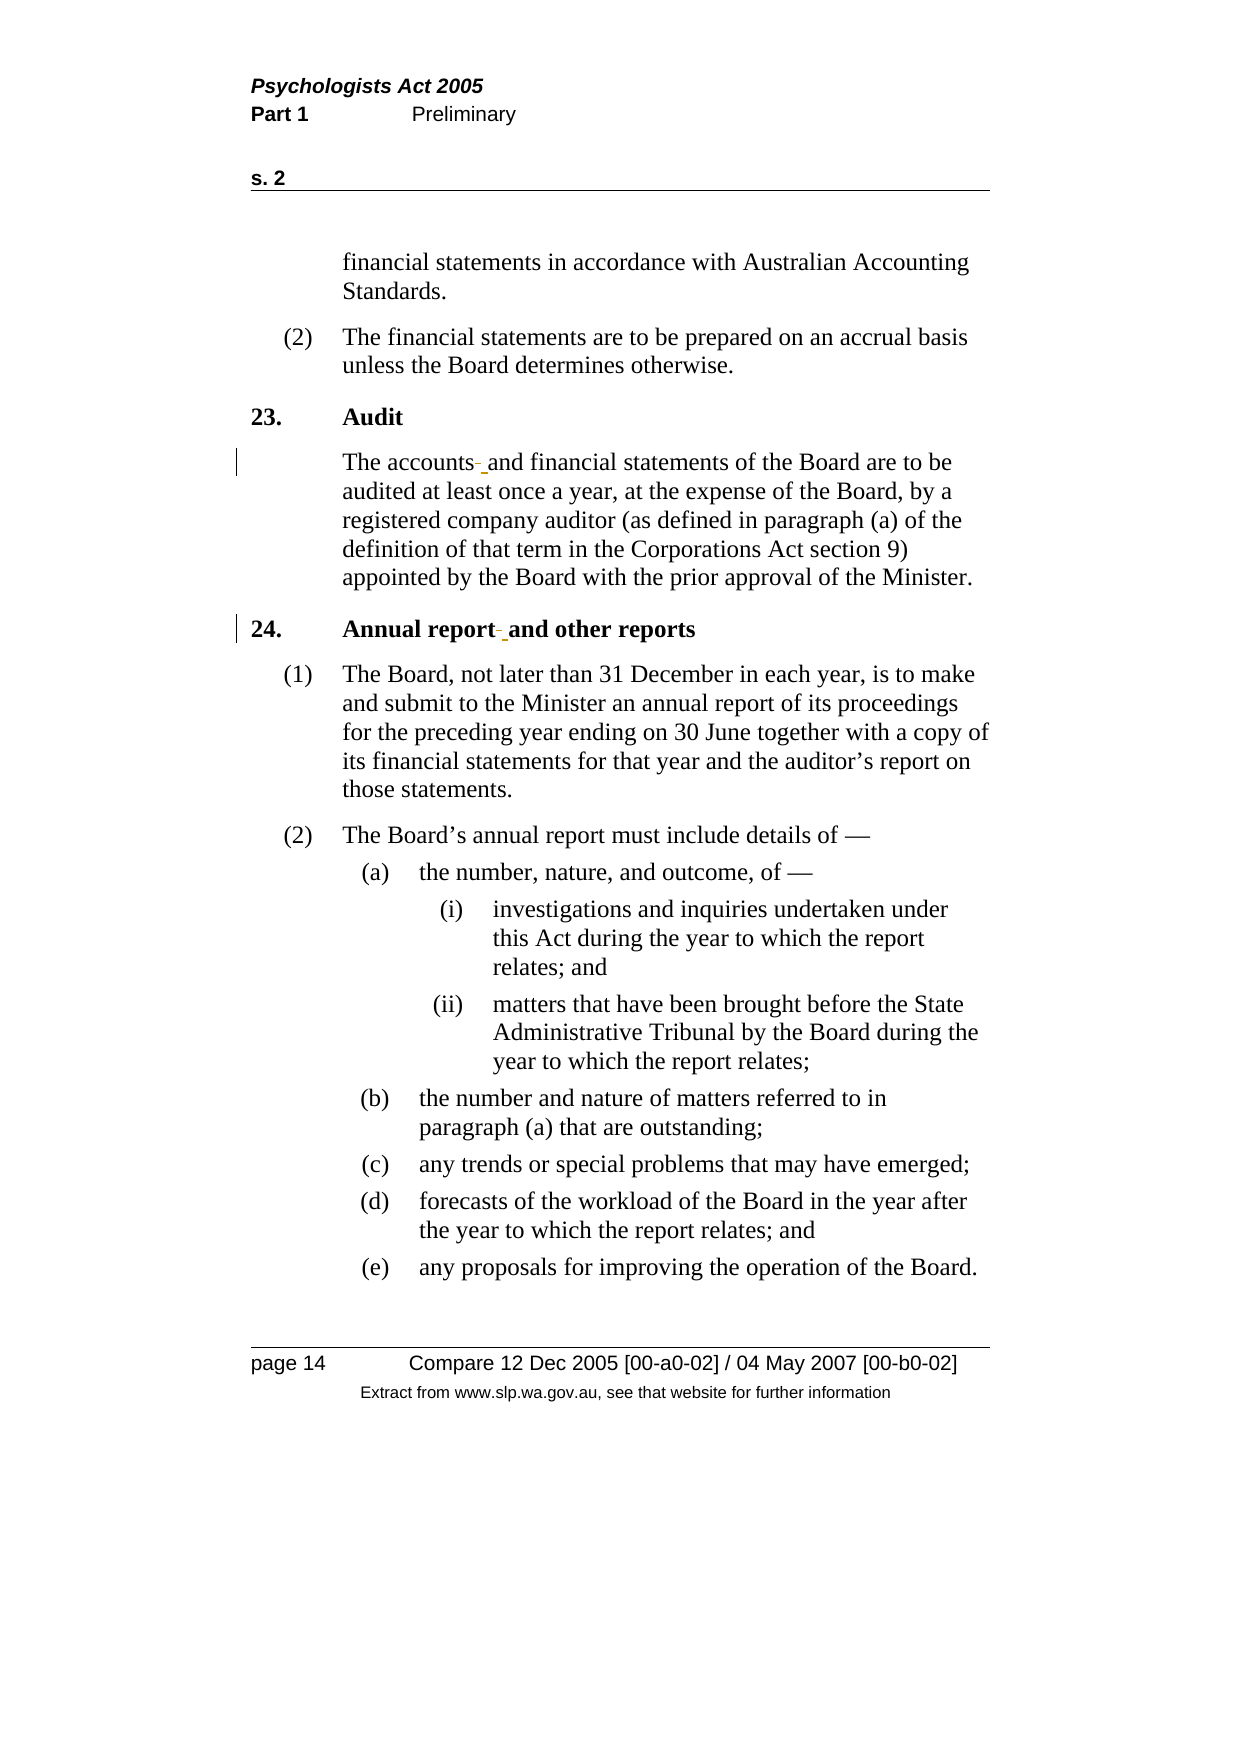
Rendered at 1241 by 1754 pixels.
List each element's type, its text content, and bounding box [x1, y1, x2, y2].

text (1) The Board, not later than 31 December in each year, is to make and submit to the Minister an annual report of its proceedings for the preceding year ending on 30 June together with a copy of its financial statements for that year and the auditor’s report on those statements. [251, 659, 990, 803]
subtitle 24. Annual reportand other reports [251, 614, 990, 643]
text (2) The financial statements are to be prepared on an accrual basis unless the Board determines otherwise. [251, 322, 990, 379]
text (ii) matters that have been brought before the State Administrative Tribunal by the Board during the year to which the report relates; [251, 989, 990, 1075]
text (2) The Board’s annual report must include details of — [251, 820, 990, 849]
text (e) any proposals for improving the operation of the Board. [251, 1252, 990, 1281]
subtitle 23. Audit [251, 402, 990, 431]
text (d) forecasts of the workload of the Board in the year after the year to which the report relates; and [251, 1186, 990, 1244]
text (c) any trends or special problems that may have emerged; [251, 1149, 990, 1178]
text (i) investigations and inquiries undertaken under this Act during the year to which the report relates; and [251, 894, 990, 980]
text (a) the number, nature, and outcome, of — [251, 857, 990, 886]
text (b) the number and nature of matters referred to in paragraph (a) that are outstanding; [251, 1083, 990, 1141]
text The accountsand financial statements of the Board are to be audited at least once a year, at the expense of the Board, by a registered company auditor (as defined in paragraph (a) of the definition of that term in the Corporations Act section 9) appointed by the Board with the prior approval of the Minister. [251, 447, 990, 591]
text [251, 247, 990, 305]
